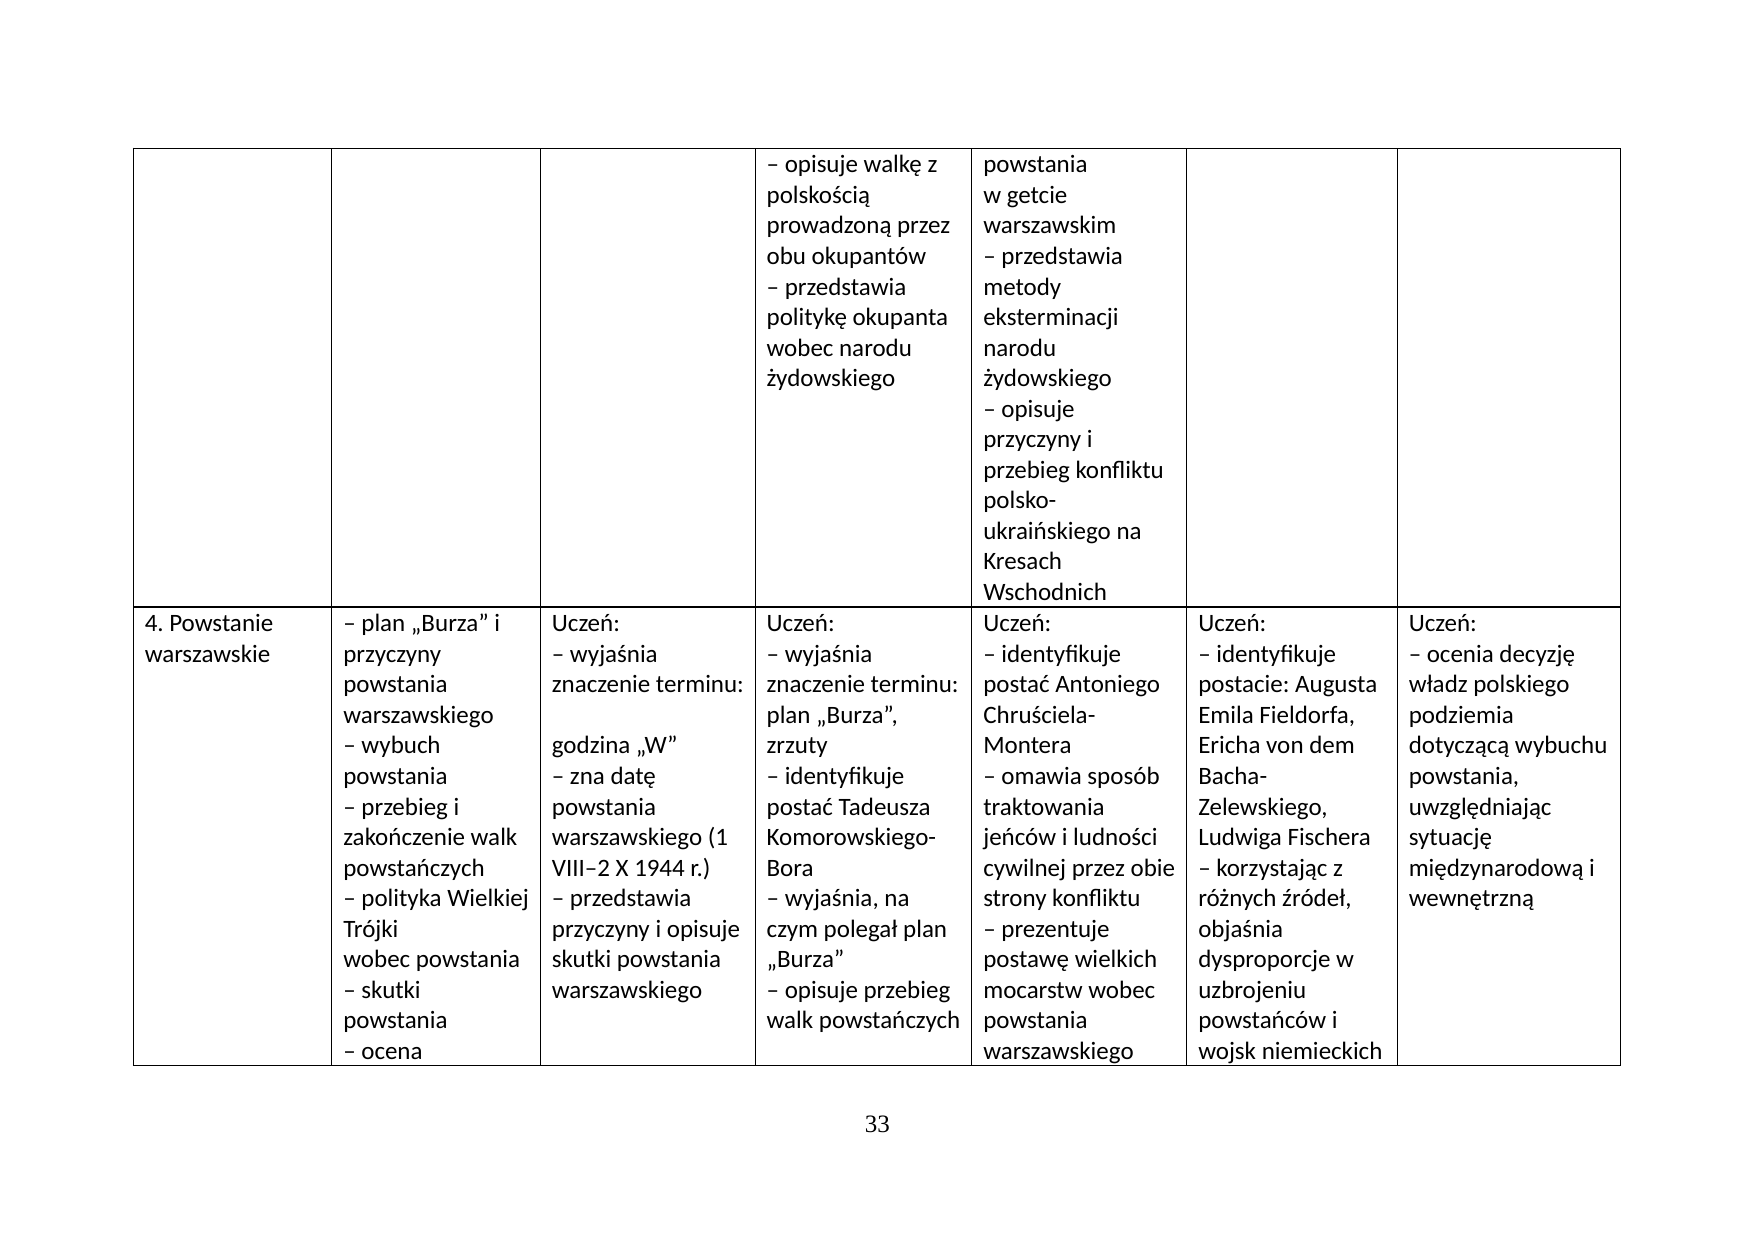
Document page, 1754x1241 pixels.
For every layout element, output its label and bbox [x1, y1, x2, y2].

table_cell [1187, 149, 1397, 606]
table_cell [1398, 149, 1620, 606]
table_cell [134, 608, 331, 1065]
table_cell [541, 149, 755, 606]
table_cell [134, 149, 331, 606]
table_cell [1187, 608, 1397, 1065]
table_cell [541, 608, 755, 1065]
table_cell [1398, 608, 1620, 1065]
table_cell [756, 608, 971, 1065]
table_cell [972, 149, 1186, 606]
table_cell [972, 608, 1186, 1065]
table_cell [756, 149, 971, 606]
table_cell [332, 608, 540, 1065]
table_cell [332, 149, 540, 606]
